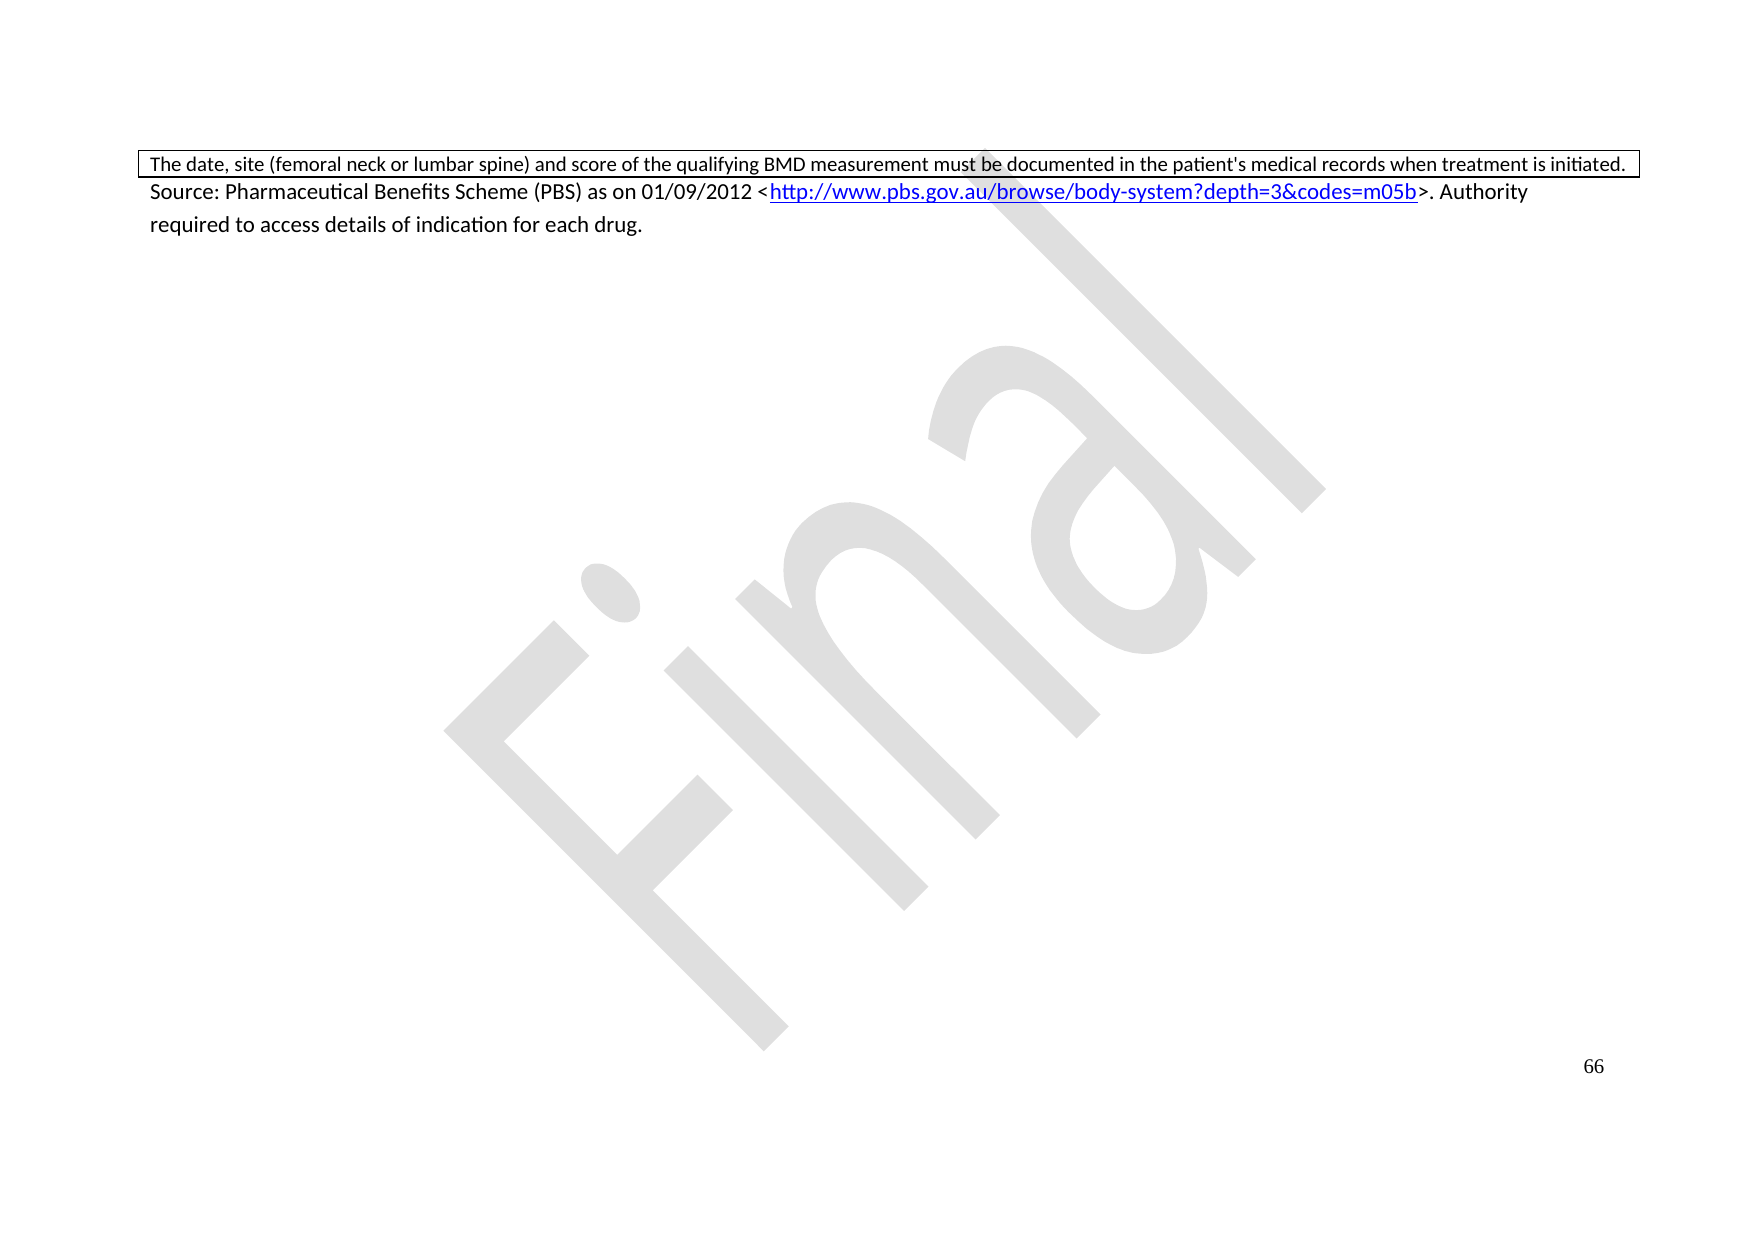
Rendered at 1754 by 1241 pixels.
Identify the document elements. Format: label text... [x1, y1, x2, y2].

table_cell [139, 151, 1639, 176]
text Source: Pharmaceutical Benefits Scheme (PBS) as on 01/09/2012 <http://www.pbs.gov.au/browse/body-system?depth=3&codes=m05b>. Authority required to access details of indication for each drug. [150, 178, 1604, 238]
